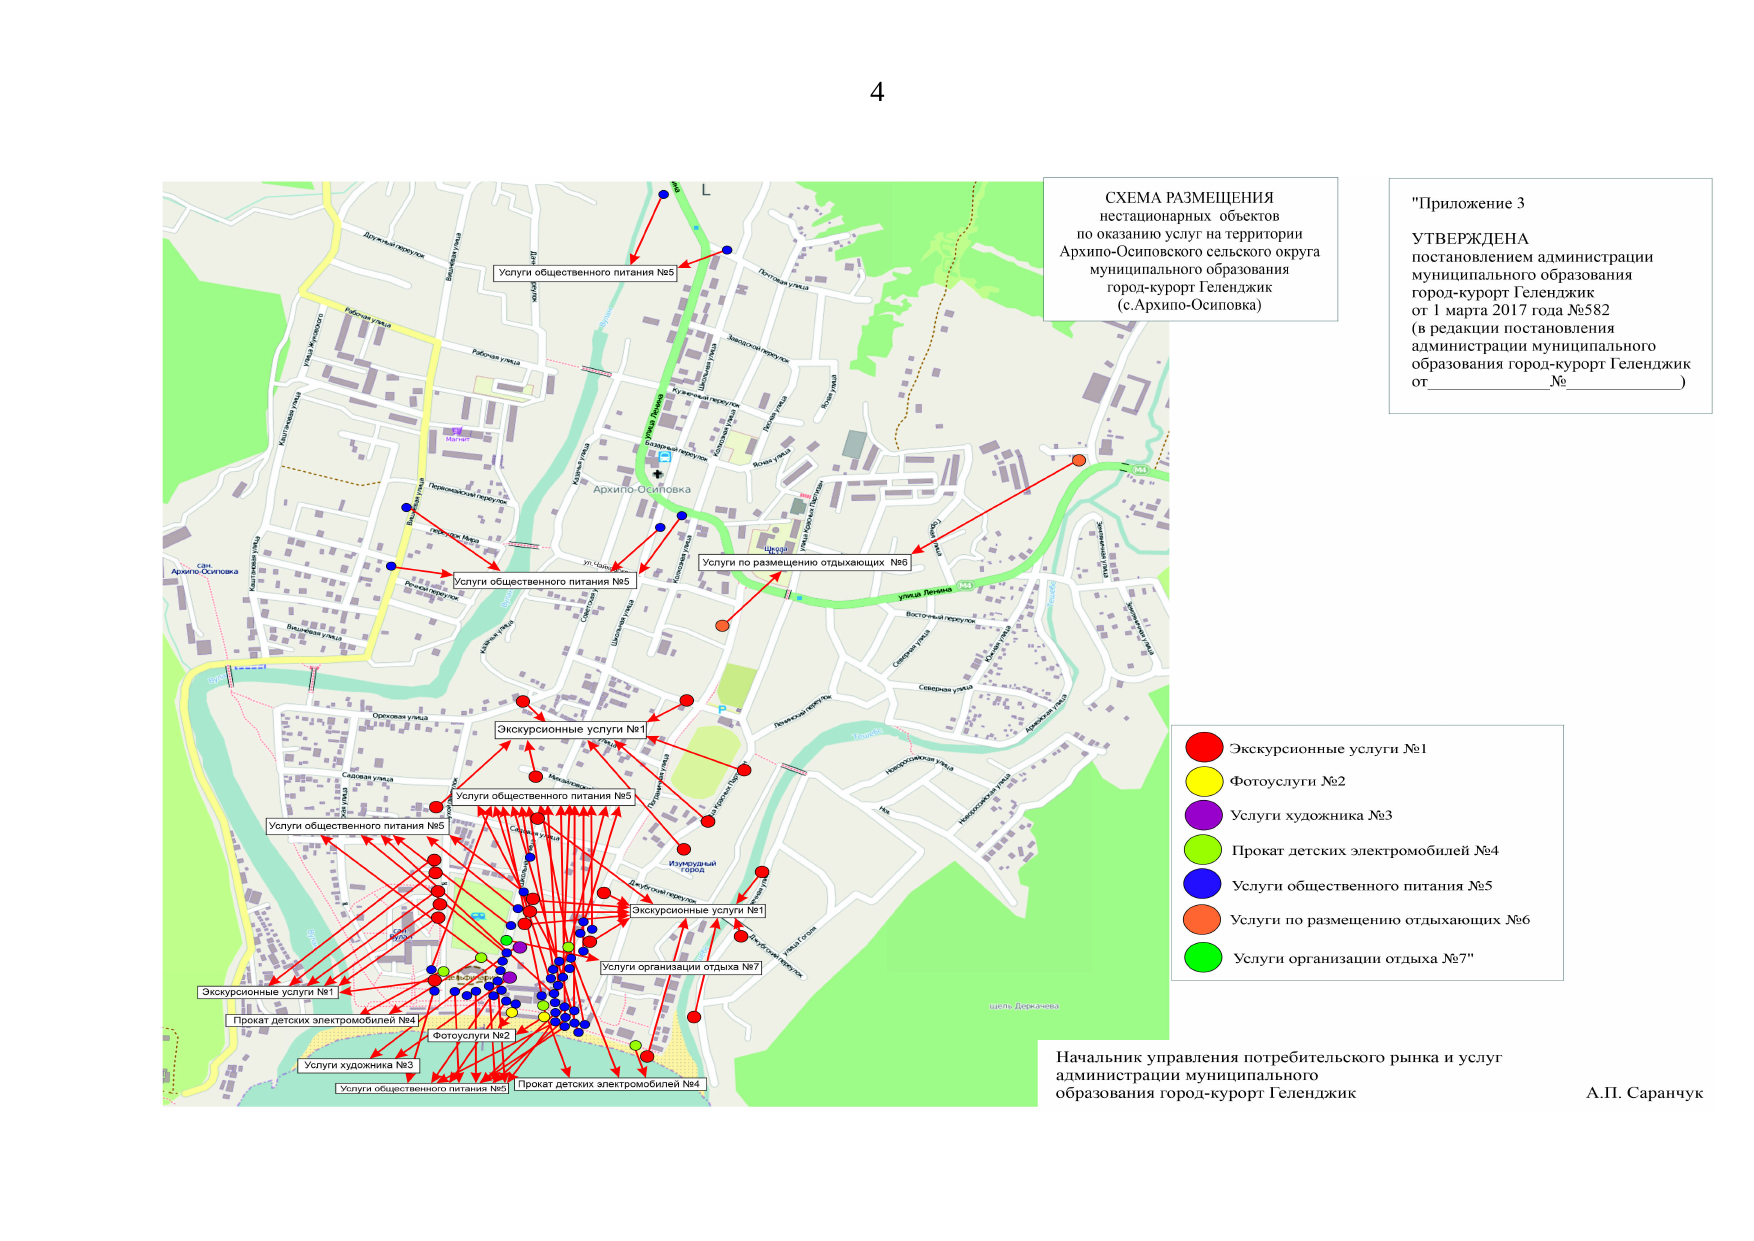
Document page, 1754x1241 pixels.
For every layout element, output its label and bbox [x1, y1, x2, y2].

picture [162, 177, 1716, 1111]
